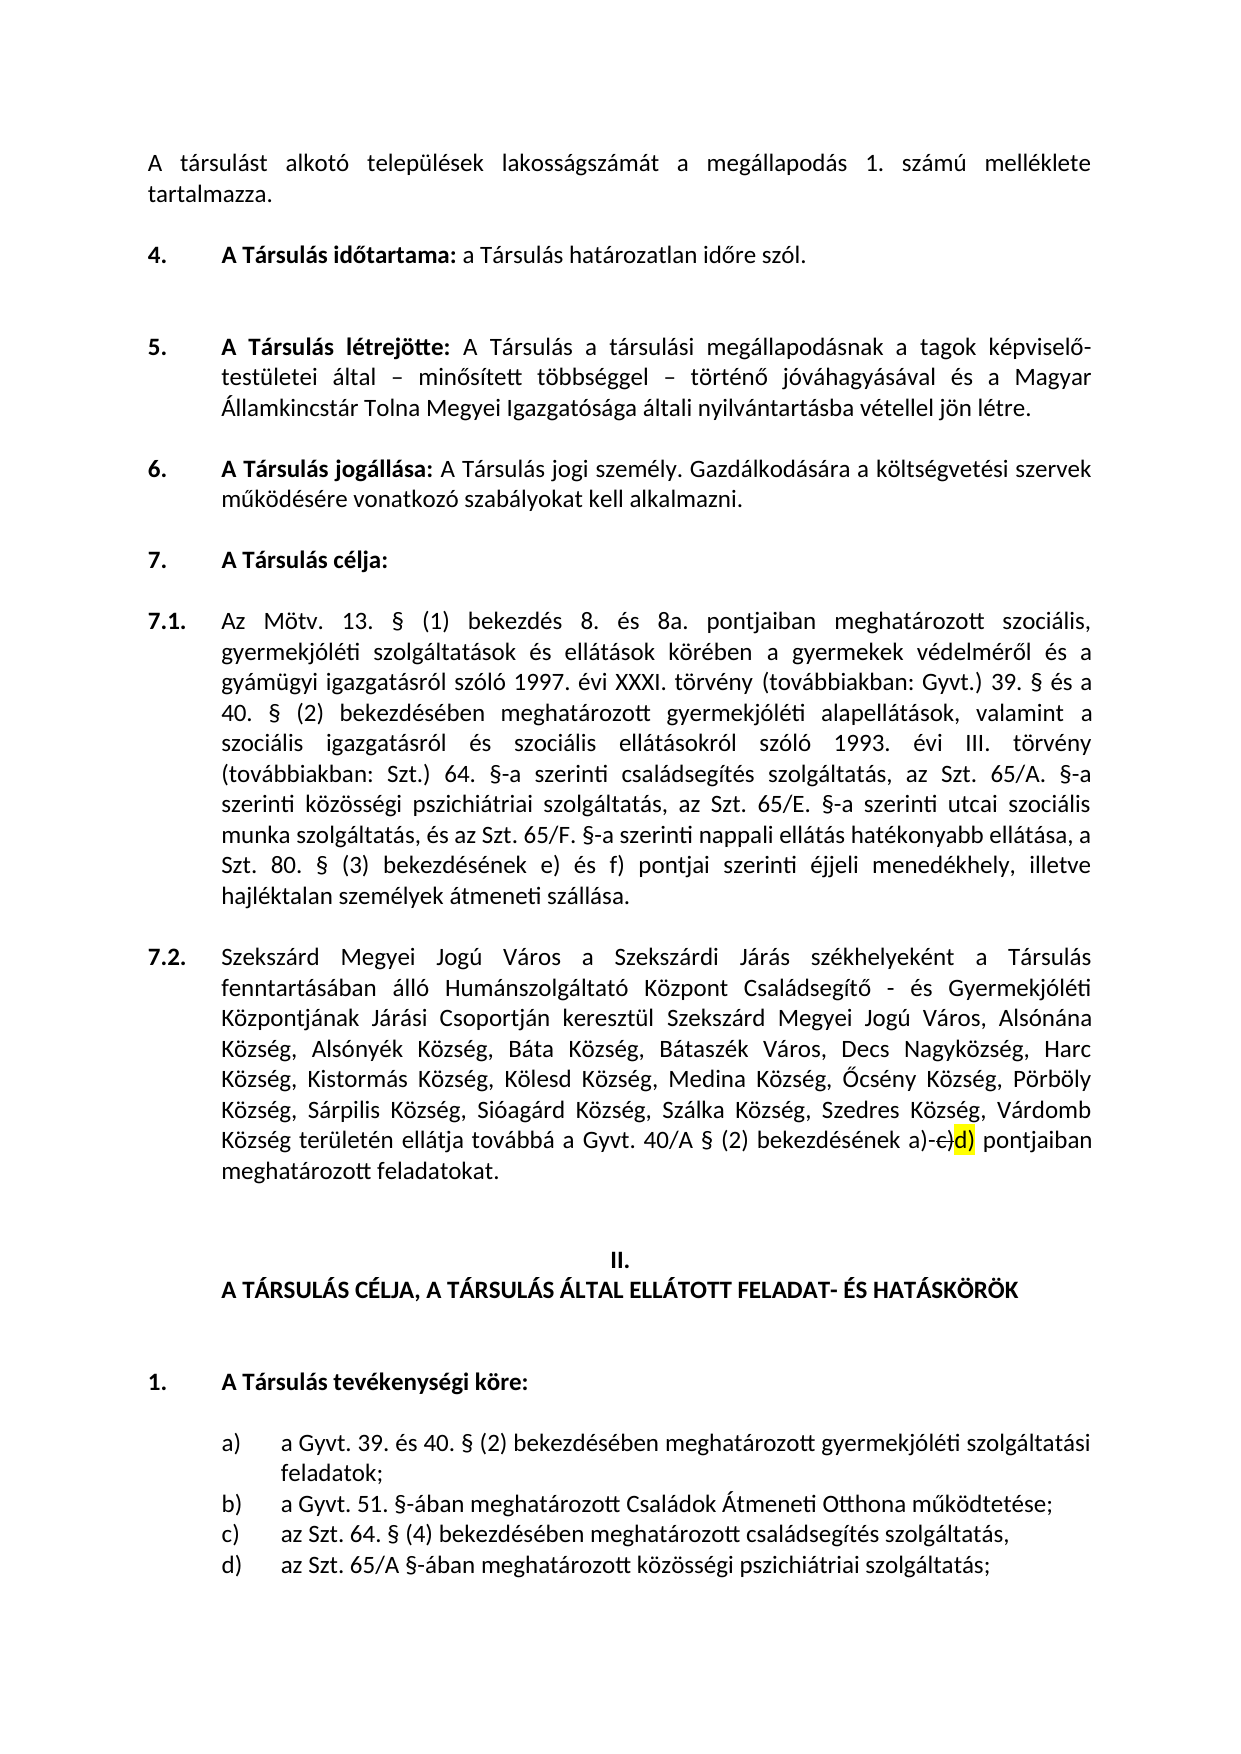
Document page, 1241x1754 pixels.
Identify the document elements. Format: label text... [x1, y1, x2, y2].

text II. [148, 1244, 1093, 1274]
text 7.1. Az Mötv. 13. § (1) bekezdés 8. és 8a. pontjaiban meghatározott szociális, gyermekjóléti szolgáltatások és ellátások körében a gyermekek védelméről és a gyámügyi igazgatásról szóló 1997. évi XXXI. törvény (továbbiakban: Gyvt.) 39. § és a 40. § (2) bekezdésében meghatározott gyermekjóléti alapellátások, valamint a szociális igazgatásról és szociális ellátásokról szóló 1993. évi III. törvény (továbbiakban: Szt.) 64. §-a szerinti családsegítés szolgáltatás, az Szt. 65/A. §-a szerinti közösségi pszichiátriai szolgáltatás, az Szt. 65/E. §-a szerinti utcai szociális munka szolgáltatás, és az Szt. 65/F. §-a szerinti nappali ellátás hatékonyabb ellátása, a Szt. 80. § (3) bekezdésének e) és f) pontjai szerinti éjjeli menedékhely, illetve hajléktalan személyek átmeneti szállása. [148, 605, 1093, 911]
list a Gyvt. 51. §-ában meghatározott Családok Átmeneti Otthona működtetése; [221, 1488, 1093, 1518]
text 6. A Társulás jogállása: A Társulás jogi személy. Gazdálkodására a költségvetési szervek működésére vonatkozó szabályokat kell alkalmazni. [148, 453, 1093, 514]
text 7.2. Szekszárd Megyei Jogú Város a Szekszárdi Járás székhelyeként a Társulás fenntartásában álló Humánszolgáltató Központ Családsegítő - és Gyermekjóléti Központjának Járási Csoportján keresztül Szekszárd Megyei Jogú Város, Alsónána Község, Alsónyék Község, Báta Község, Bátaszék Város, Decs Nagyközség, Harc Község, Kistormás Község, Kölesd Község, Medina Község, Őcsény Község, Pörböly Község, Sárpilis Község, Sióagárd Község, Szálka Község, Szedres Község, Várdomb Község területén ellátja továbbá a Gyvt. 40/A § (2) bekezdésének a)-c)d) pontjaiban meghatározott feladatokat. [148, 941, 1093, 1185]
text A TÁRSULÁS CÉLJA, A TÁRSULÁS ÁLTAL ELLÁTOTT FELADAT- ÉS HATÁSKÖRÖK [148, 1274, 1093, 1305]
text 1. A Társulás tevékenységi köre: [148, 1366, 1093, 1396]
text 7. A Társulás célja: [148, 544, 1093, 575]
list az Szt. 64. § (4) bekezdésében meghatározott családsegítés szolgáltatás, [221, 1518, 1093, 1549]
text 4. A Társulás időtartama: a Társulás határozatlan időre szól. [148, 239, 1093, 270]
list a Gyvt. 39. és 40. § (2) bekezdésében meghatározott gyermekjóléti szolgáltatási feladatok; [221, 1427, 1093, 1488]
list az Szt. 65/A §-ában meghatározott közösségi pszichiátriai szolgáltatás; [221, 1549, 1093, 1579]
text 5. A Társulás létrejötte: A Társulás a társulási megállapodásnak a tagok képviselő-testületei által – minősített többséggel – történő jóváhagyásával és a Magyar Államkincstár Tolna Megyei Igazgatósága általi nyilvántartásba vétellel jön létre. [148, 331, 1093, 422]
text A társulást alkotó települések lakosságszámát a megállapodás 1. számú melléklete tartalmazza. [148, 148, 1093, 209]
